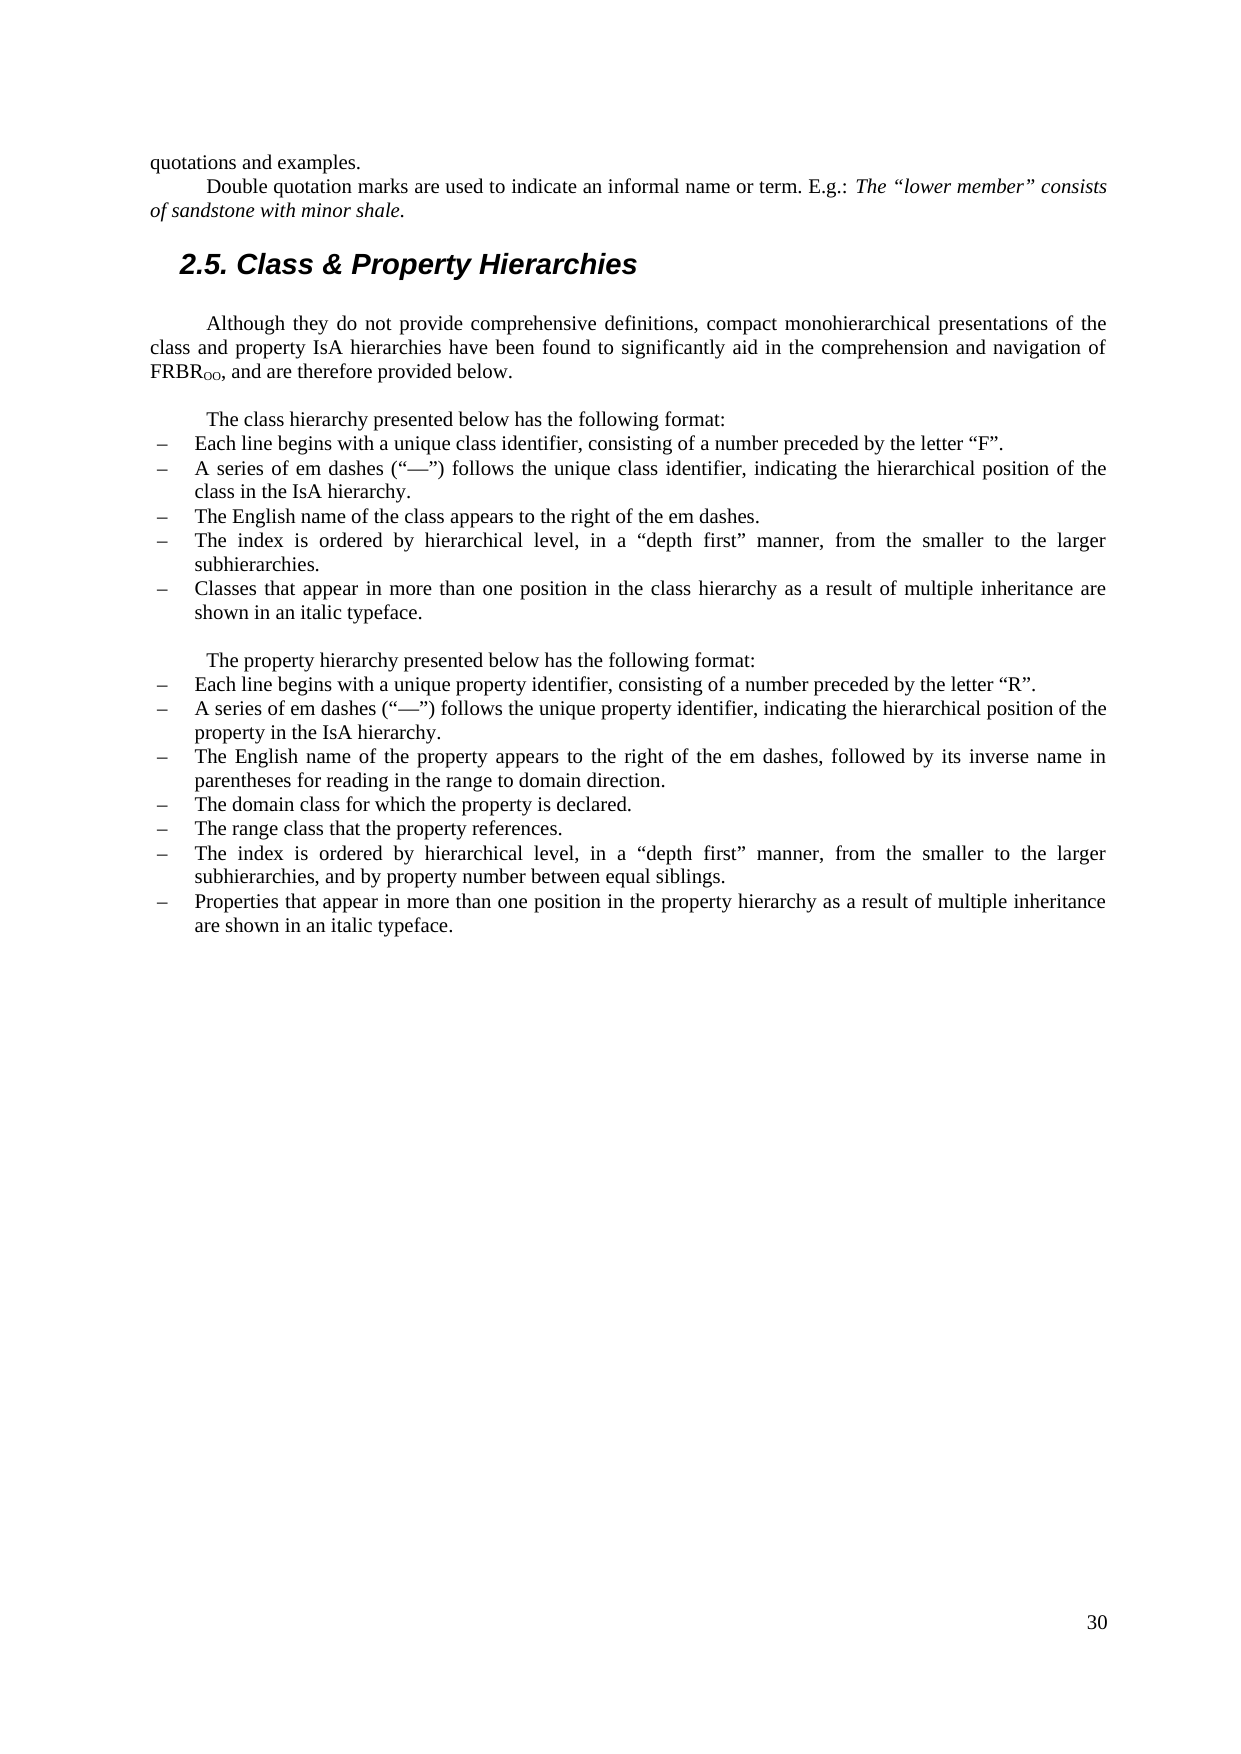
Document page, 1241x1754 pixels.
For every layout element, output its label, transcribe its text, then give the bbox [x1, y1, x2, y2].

list The index is ordered by hierarchical level, in a “depth first” manner, from the smaller to the larger subhierarchies. [157, 528, 1108, 576]
list The domain class for which the property is declared. [157, 792, 1108, 816]
list The English name of the class appears to the right of the em dashes. [157, 503, 1108, 528]
list Classes that appear in more than one position in the class hierarchy as a result of multiple inheritance are shown in an italic typeface. [157, 576, 1108, 624]
list The English name of the property appears to the right of the em dashes, followed by its inverse name in parentheses for reading in the range to domain direction. [157, 744, 1108, 792]
list The index is ordered by hierarchical level, in a “depth first” manner, from the smaller to the larger subhierarchies, and by property number between equal siblings. [157, 840, 1108, 888]
list Properties that appear in more than one position in the property hierarchy as a result of multiple inheritance are shown in an italic typeface. [157, 888, 1108, 937]
text The class hierarchy presented below has the following format: [150, 407, 1108, 431]
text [150, 150, 1108, 174]
list Each line begins with a unique property identifier, consisting of a number preceded by the letter “R”. [157, 672, 1108, 696]
list A series of em dashes (“—”) follows the unique class identifier, indicating the hierarchical position of the class in the IsA hierarchy. [157, 455, 1108, 503]
subtitle 2.5. Class & Property Hierarchies [179, 247, 1108, 281]
list Each line begins with a unique class identifier, consisting of a number preceded by the letter “F”. [157, 431, 1108, 455]
text Although they do not provide comprehensive definitions, compact monohierarchical presentations of the class and property IsA hierarchies have been found to significantly aid in the comprehension and navigation of FRBROO, and are therefore provided below. [150, 311, 1108, 383]
text Double quotation marks are used to indicate an informal name or term. E.g.: The “lower member” consists of sandstone with minor shale. [150, 174, 1108, 222]
list The range class that the property references. [157, 816, 1108, 840]
list A series of em dashes (“—”) follows the unique property identifier, indicating the hierarchical position of the property in the IsA hierarchy. [157, 696, 1108, 744]
text The property hierarchy presented below has the following format: [150, 648, 1108, 672]
